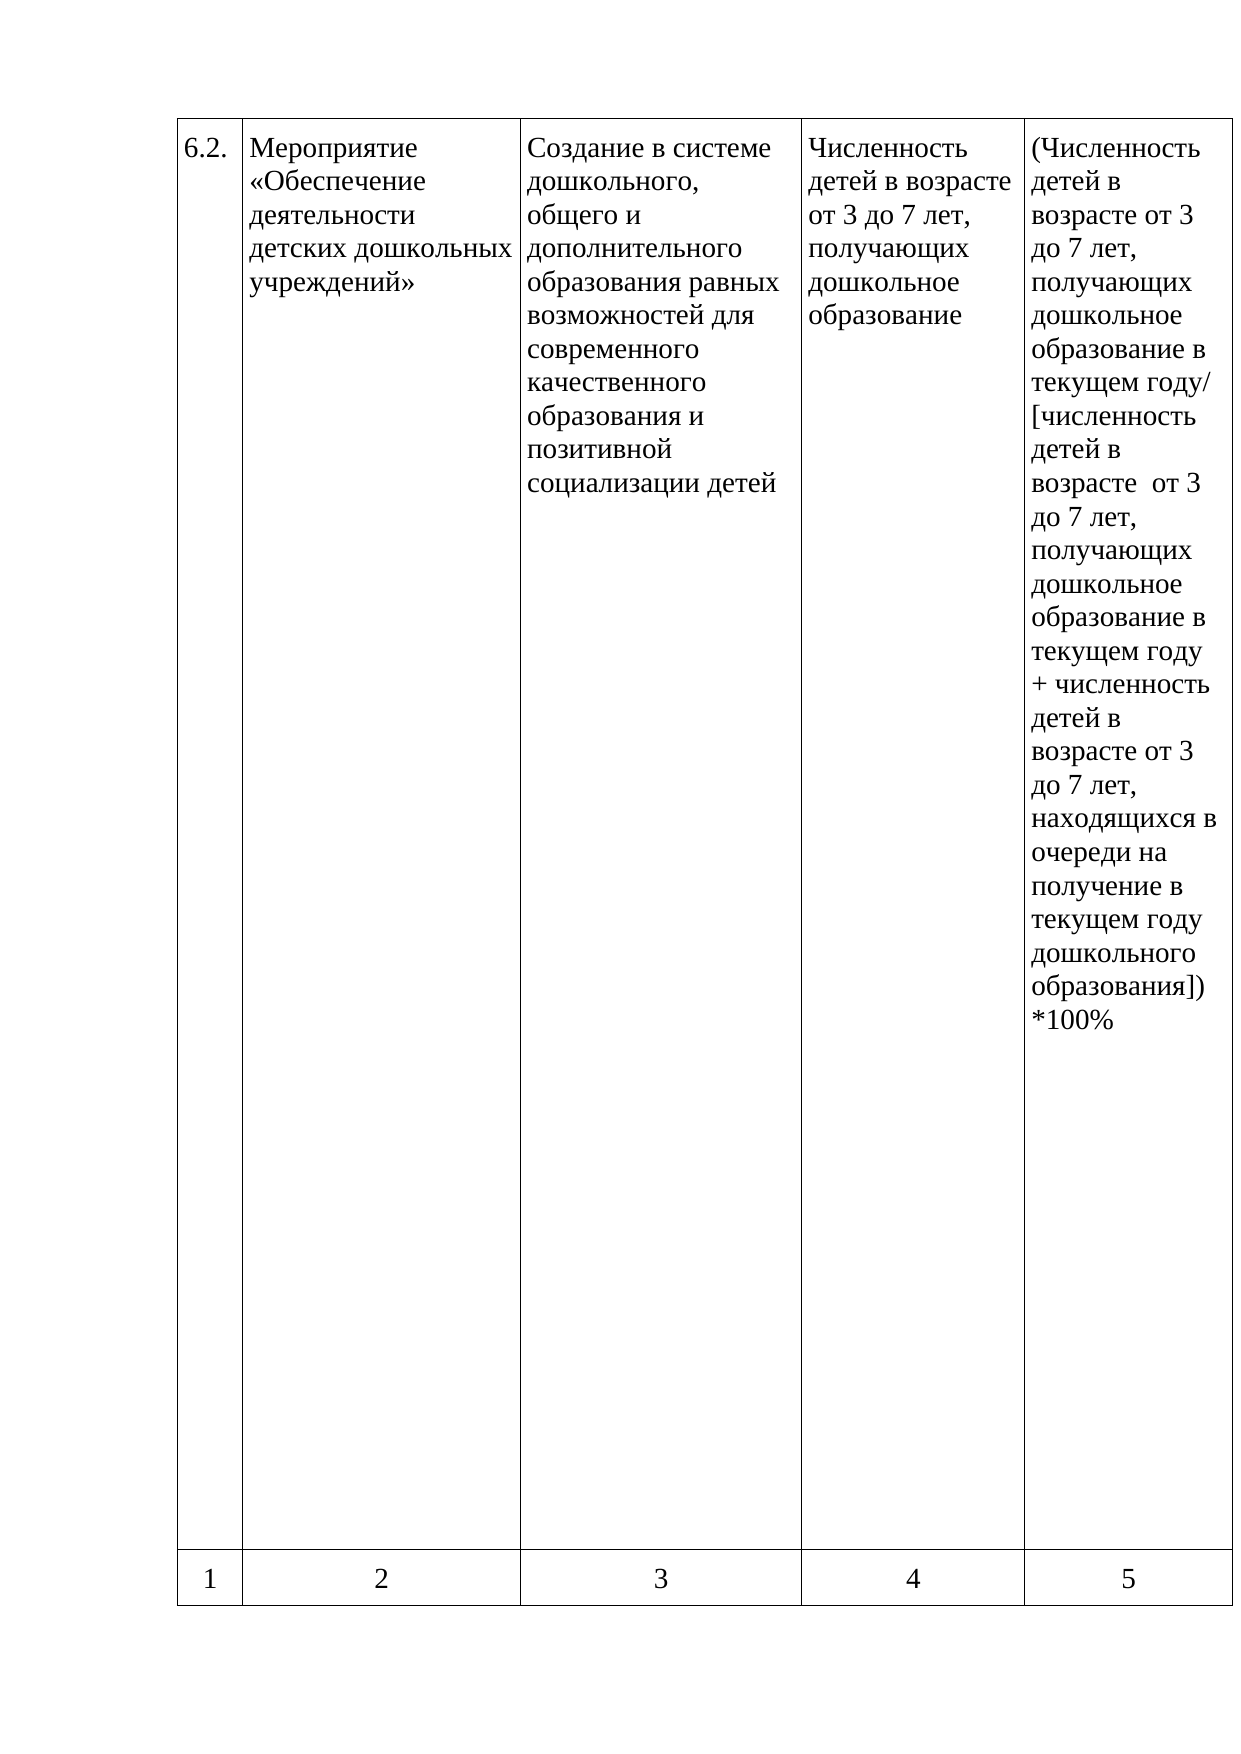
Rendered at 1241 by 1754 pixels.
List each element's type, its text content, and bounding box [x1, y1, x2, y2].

table_cell Мероприятие «Обеспечение деятельности детских дошкольных учреждений» [243, 119, 520, 1549]
table_cell 3 [521, 1550, 801, 1605]
table_cell 4 [802, 1550, 1024, 1605]
table_cell 1 [178, 1550, 242, 1605]
table_cell Численность детей в возрасте от 3 до 7 лет, получающих дошкольное образование [802, 119, 1024, 1549]
table_cell 5 [1025, 1550, 1232, 1605]
table_cell (Численность детей в возрасте от 3 до 7 лет, получающих дошкольное образование в текущем году/ [численность детей в возрасте от 3 до 7 лет, получающих дошкольное образование в текущем году + численность детей в возрасте от 3 до 7 лет, находящихся в очереди на получение в текущем году дошкольного образования]) *100% [1025, 119, 1232, 1549]
table_cell Создание в системе дошкольного, общего и дополнительного образования равных возможностей для современного качественного образования и позитивной социализации детей [521, 119, 801, 1549]
table_cell 2 [243, 1550, 520, 1605]
table_cell 6.2. [178, 119, 242, 1549]
